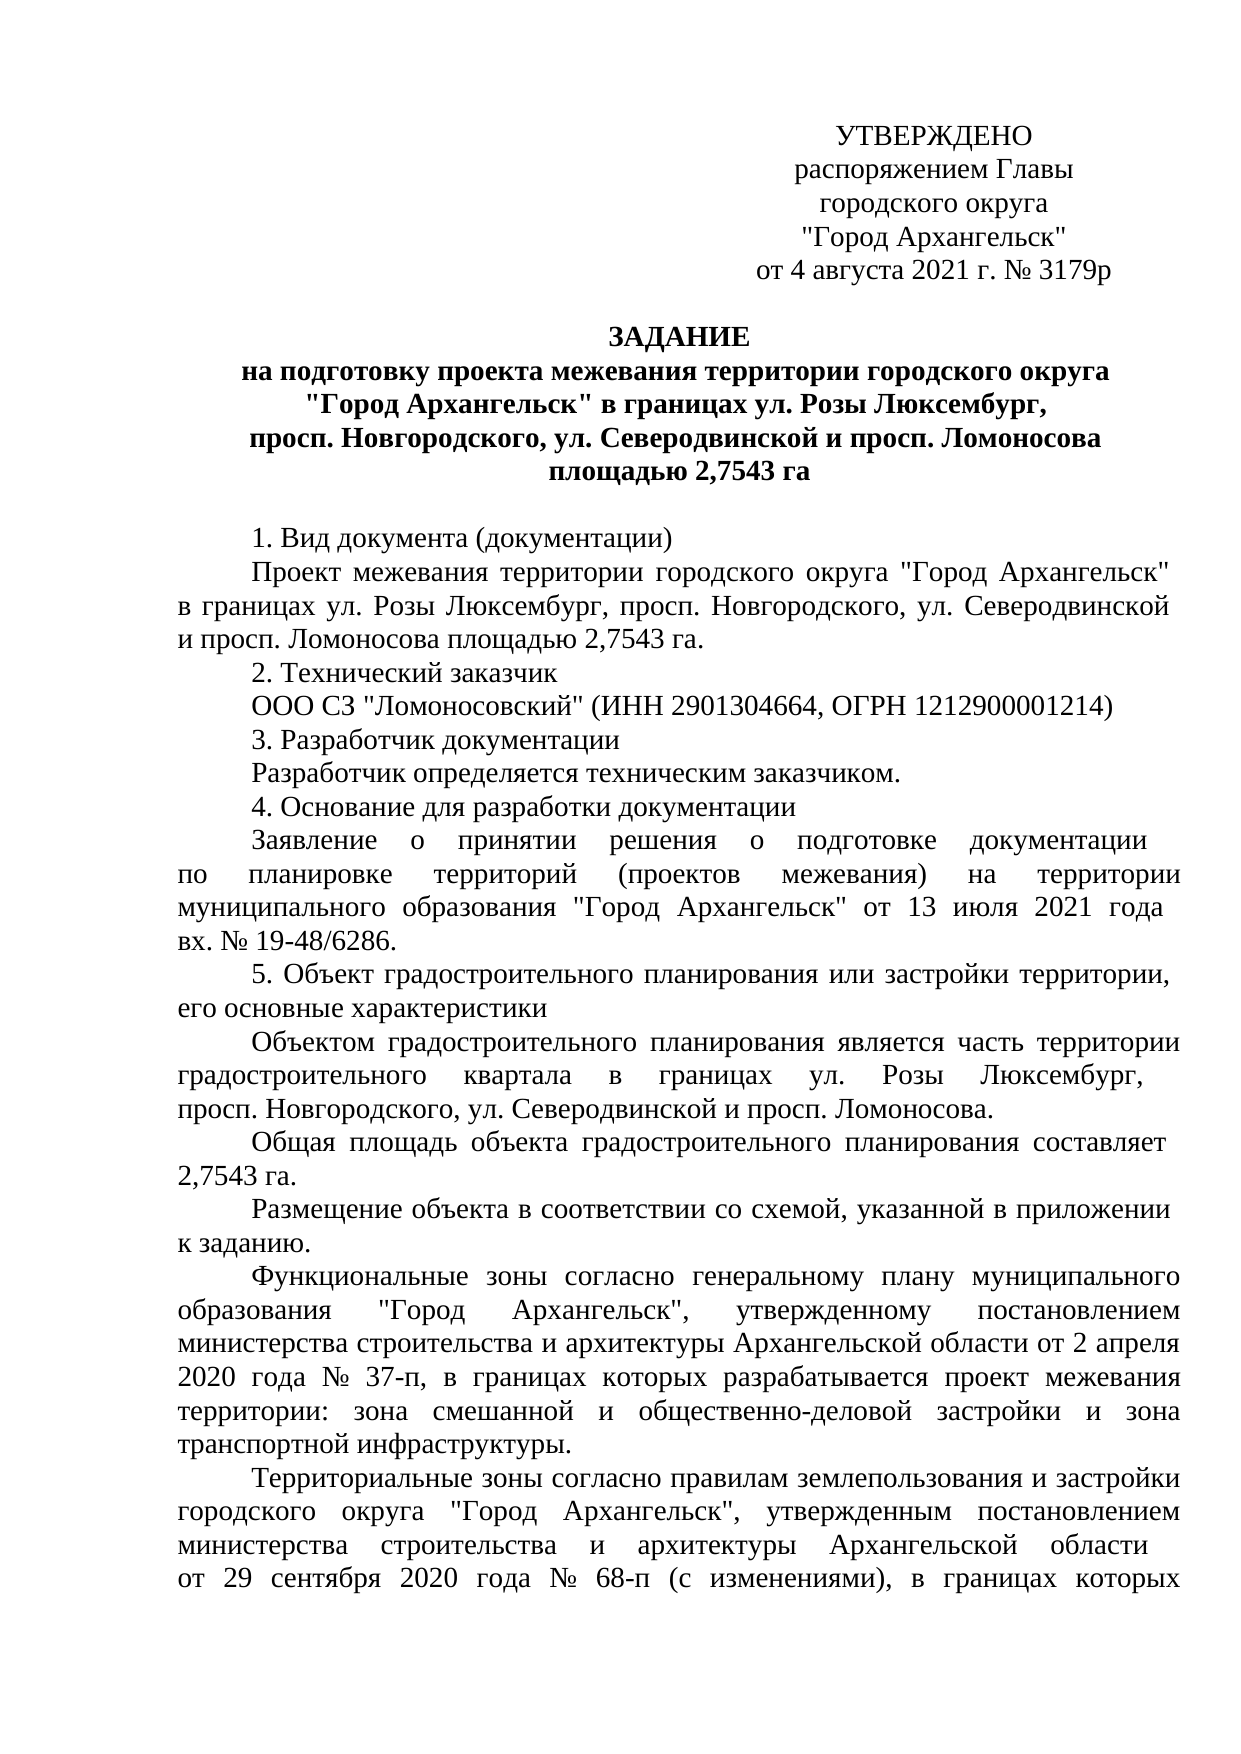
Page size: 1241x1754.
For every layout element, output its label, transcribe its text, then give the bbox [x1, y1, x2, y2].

text Общая площадь объекта градостроительного планирования составляет 2,7543 га. [177, 1124, 1181, 1191]
text Разработчик определяется техническим заказчиком. [177, 755, 1181, 789]
table_header УТВЕРЖДЕНО распоряжением Главы городского округа "Город Архангельск" от 4 августа 2021 г. № 3179р [727, 118, 1181, 286]
text Проект межевания территории городского округа "Город Архангельск" в границах ул. Розы Люксембург, просп. Новгородского, ул. Северодвинской и просп. Ломоносова площадью 2,7543 га. [177, 554, 1181, 655]
text 2. Технический заказчик [177, 655, 1181, 688]
text Заявление о принятии решения о подготовке документации по планировке территорий (проектов межевания) на территории муниципального образования "Город Архангельск" от 13 июля 2021 года вх. № 19-48/6286. [177, 822, 1181, 957]
text Функциональные зоны согласно генеральному плану муниципального образования "Город Архангельск", утвержденному постановлением министерства строительства и архитектуры Архангельской области от 2 апреля 2020 года № 37-п, в границах которых разрабатывается проект межевания территории: зона смешанной и общественно-деловой застройки и зона транспортной инфраструктуры. [177, 1258, 1181, 1460]
text 1. Вид документа (документации) [177, 521, 1181, 554]
text ЗАДАНИЕ [177, 319, 1181, 353]
text 4. Основание для разработки документации [177, 789, 1181, 822]
text на подготовку проекта межевания территории городского округа "Город Архангельск" в границах ул. Розы Люксембург, просп. Новгородского, ул. Северодвинской и просп. Ломоносова площадью 2,7543 га [177, 353, 1181, 487]
text ООО СЗ "Ломоносовский" (ИНН 2901304664, ОГРН 1212900001214) [177, 688, 1181, 722]
text 5. Объект градостроительного планирования или застройки территории, его основные характеристики [177, 957, 1181, 1024]
text Объектом градостроительного планирования является часть территории градостроительного квартала в границах ул. Розы Люксембург, просп. Новгородского, ул. Северодвинской и просп. Ломоносова. [177, 1024, 1181, 1124]
text 3. Разработчик документации [177, 722, 1181, 755]
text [177, 1460, 1181, 1594]
text Размещение объекта в соответствии со схемой, указанной в приложении к заданию. [177, 1191, 1181, 1258]
